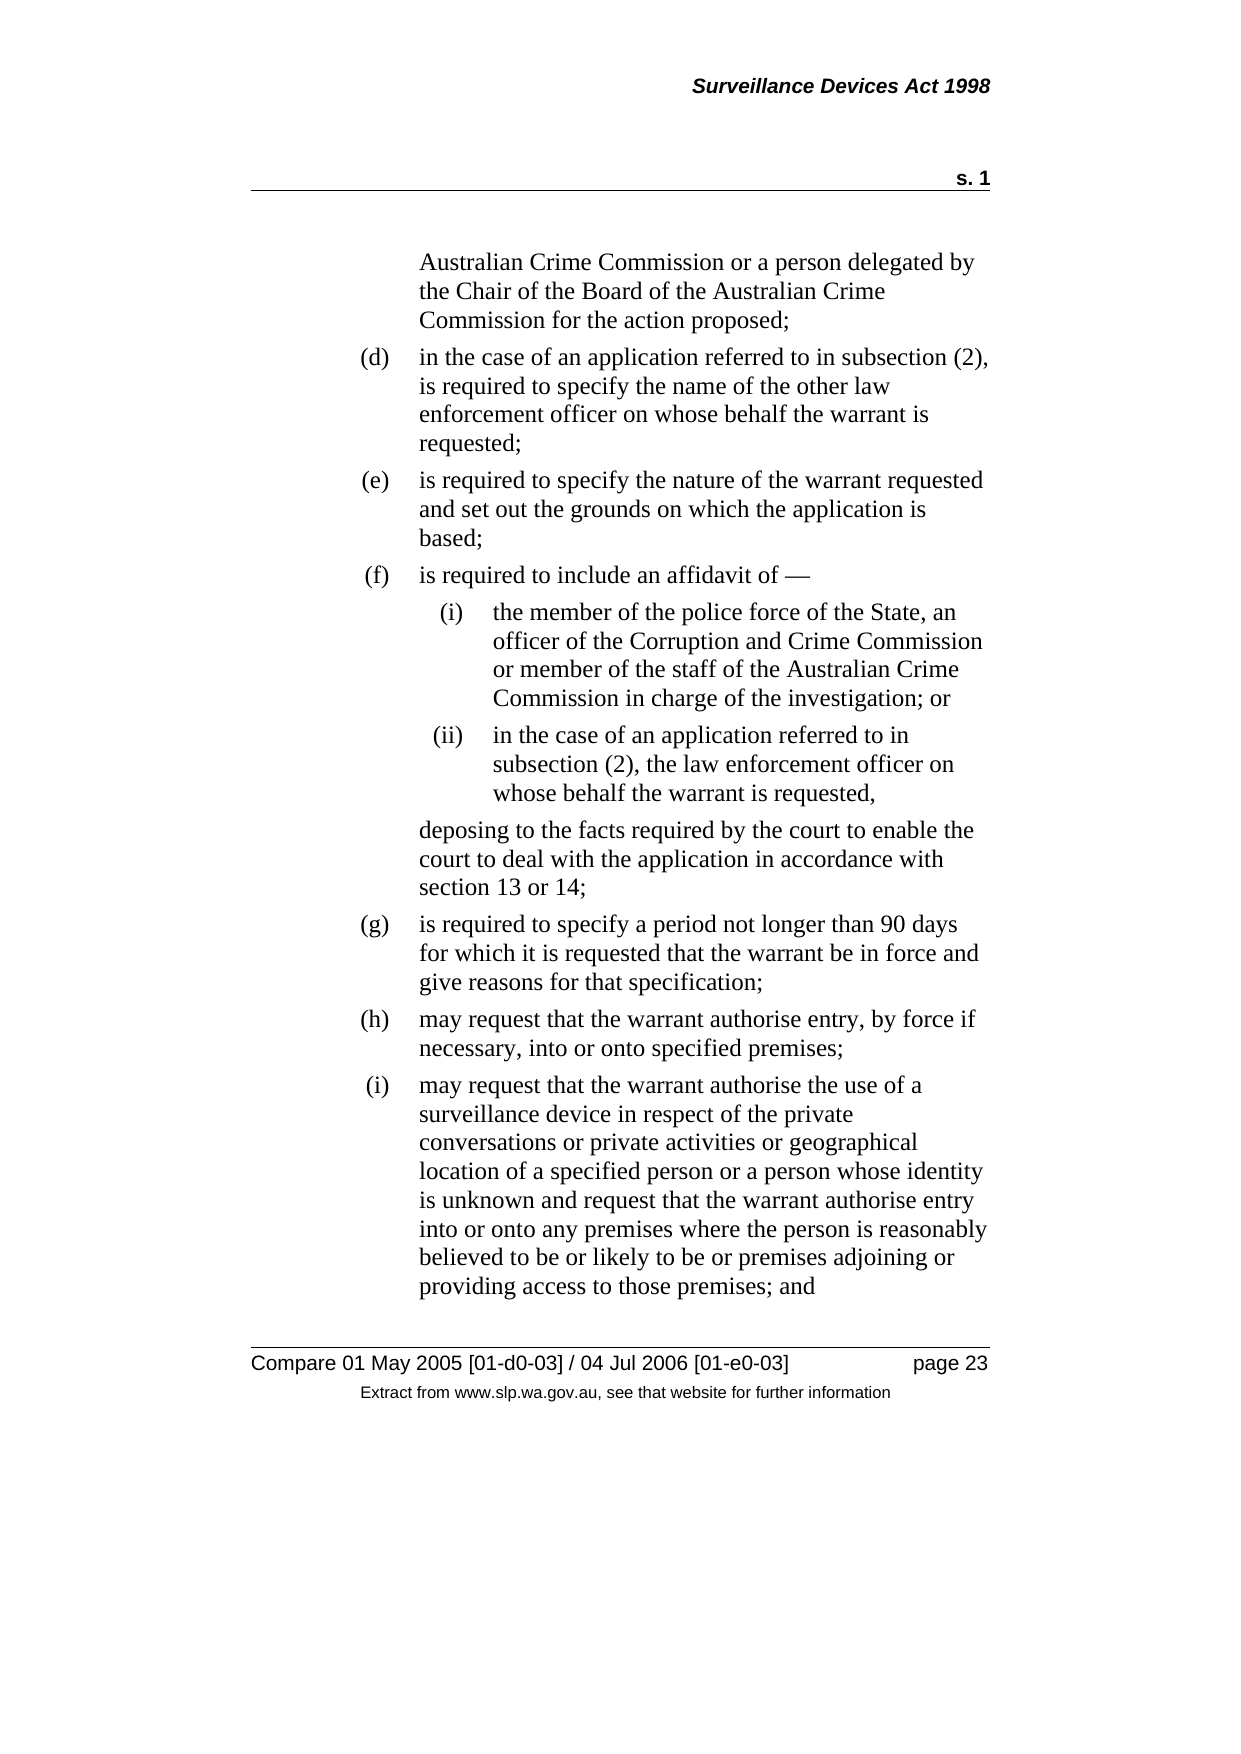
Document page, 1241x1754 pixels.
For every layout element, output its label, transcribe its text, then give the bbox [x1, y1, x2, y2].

text (i) may request that the warrant authorise the use of a surveillance device in respect of the private conversations or private activities or geographical location of a specified person or a person whose identity is unknown and request that the warrant authorise entry into or onto any premises where the person is reasonably believed to be or likely to be or premises adjoining or providing access to those premises; and [251, 1070, 990, 1300]
text (e) is required to specify the nature of the warrant requested and set out the grounds on which the application is based; [251, 465, 990, 552]
text (i) the member of the police force of the State, an officer of the Corruption and Crime Commission or member of the staff of the Australian Crime Commission in charge of the investigation; or [251, 597, 990, 712]
text (f) is required to include an affidavit of — [251, 560, 990, 589]
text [251, 247, 990, 334]
text (ii) in the case of an application referred to in subsection (2), the law enforcement officer on whose behalf the warrant is requested, [251, 720, 990, 807]
text (h) may request that the warrant authorise entry, by force if necessary, into or onto specified premises; [251, 1004, 990, 1062]
text (d) in the case of an application referred to in subsection (2), is required to specify the name of the other law enforcement officer on whose behalf the warrant is requested; [251, 342, 990, 457]
text (g) is required to specify a period not longer than 90 days for which it is requested that the warrant be in force and give reasons for that specification; [251, 909, 990, 996]
text deposing to the facts required by the court to enable the court to deal with the application in accordance with section 13 or 14; [251, 815, 990, 901]
